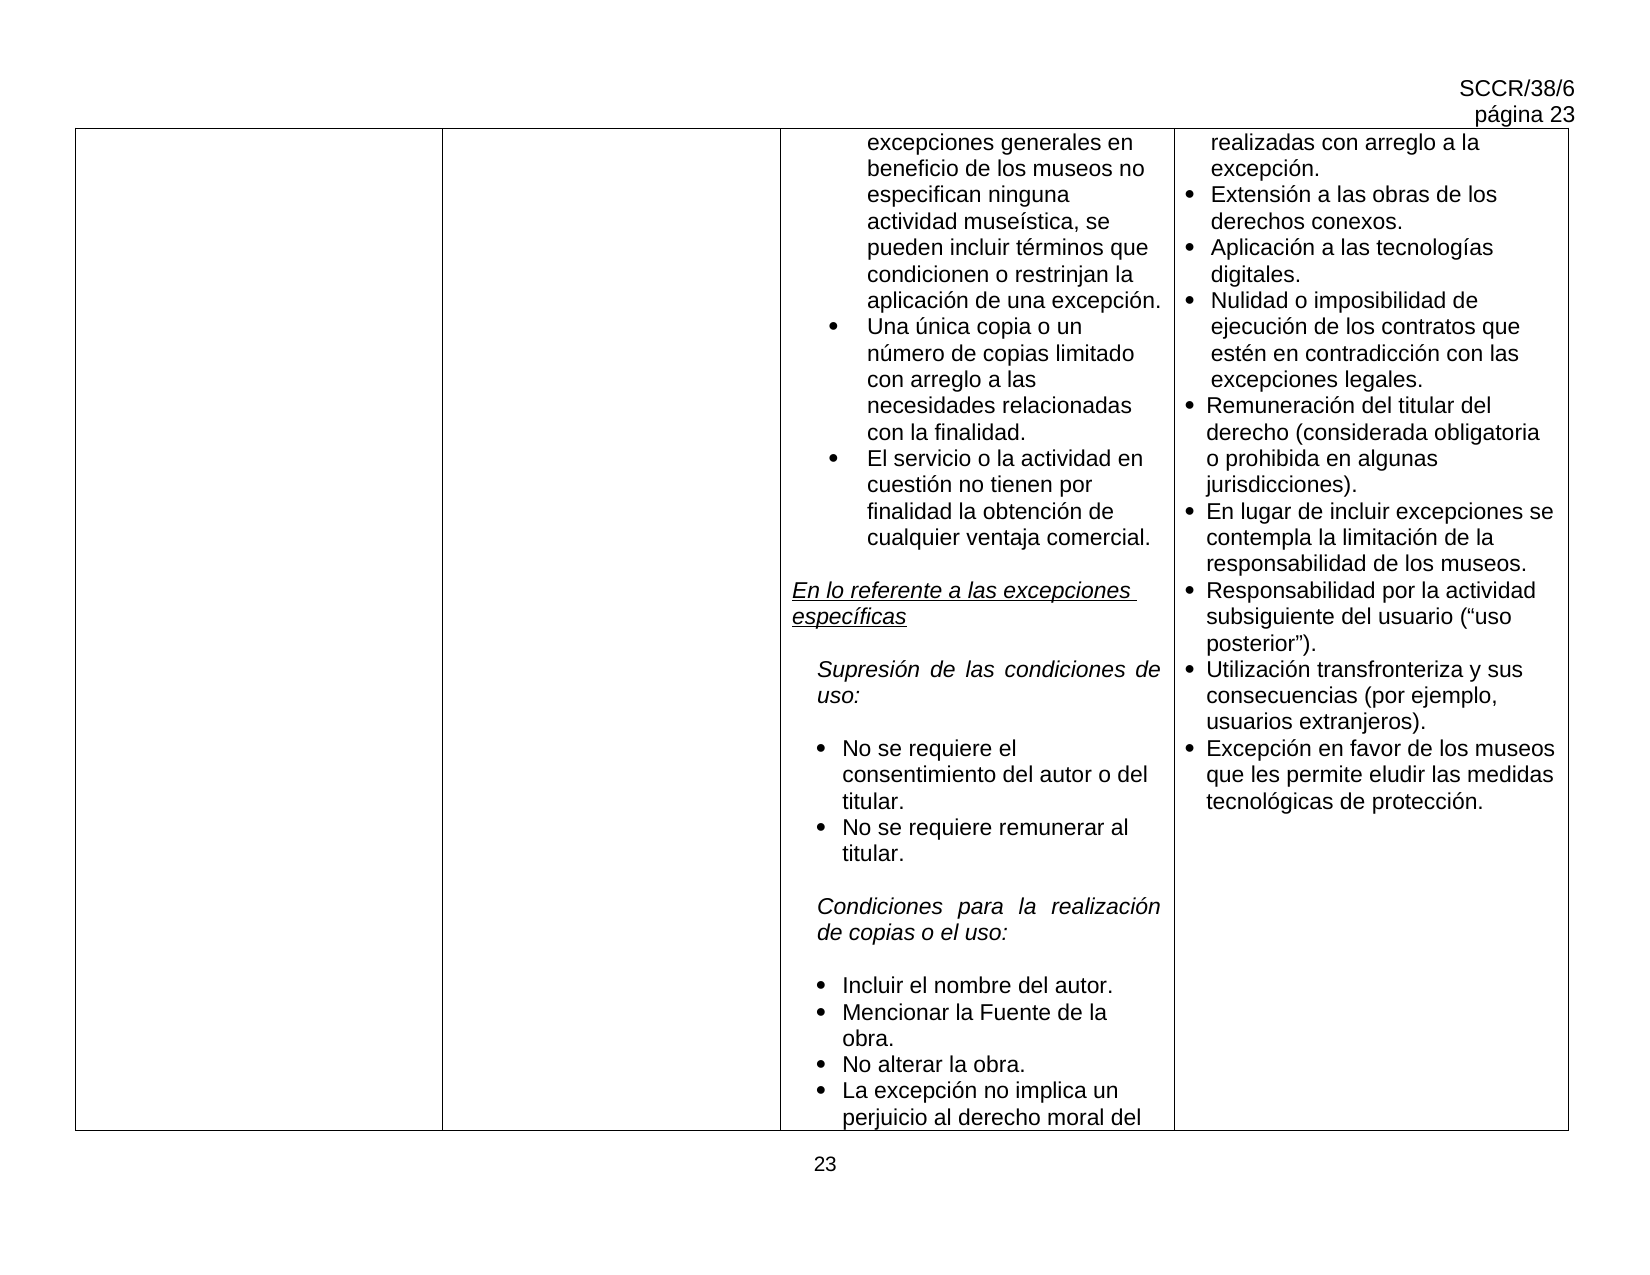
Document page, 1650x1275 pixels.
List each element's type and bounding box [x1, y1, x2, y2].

table_cell [781, 129, 1174, 1130]
table_cell [443, 129, 780, 1130]
table_cell [76, 129, 442, 1130]
table_cell [1175, 129, 1568, 1130]
